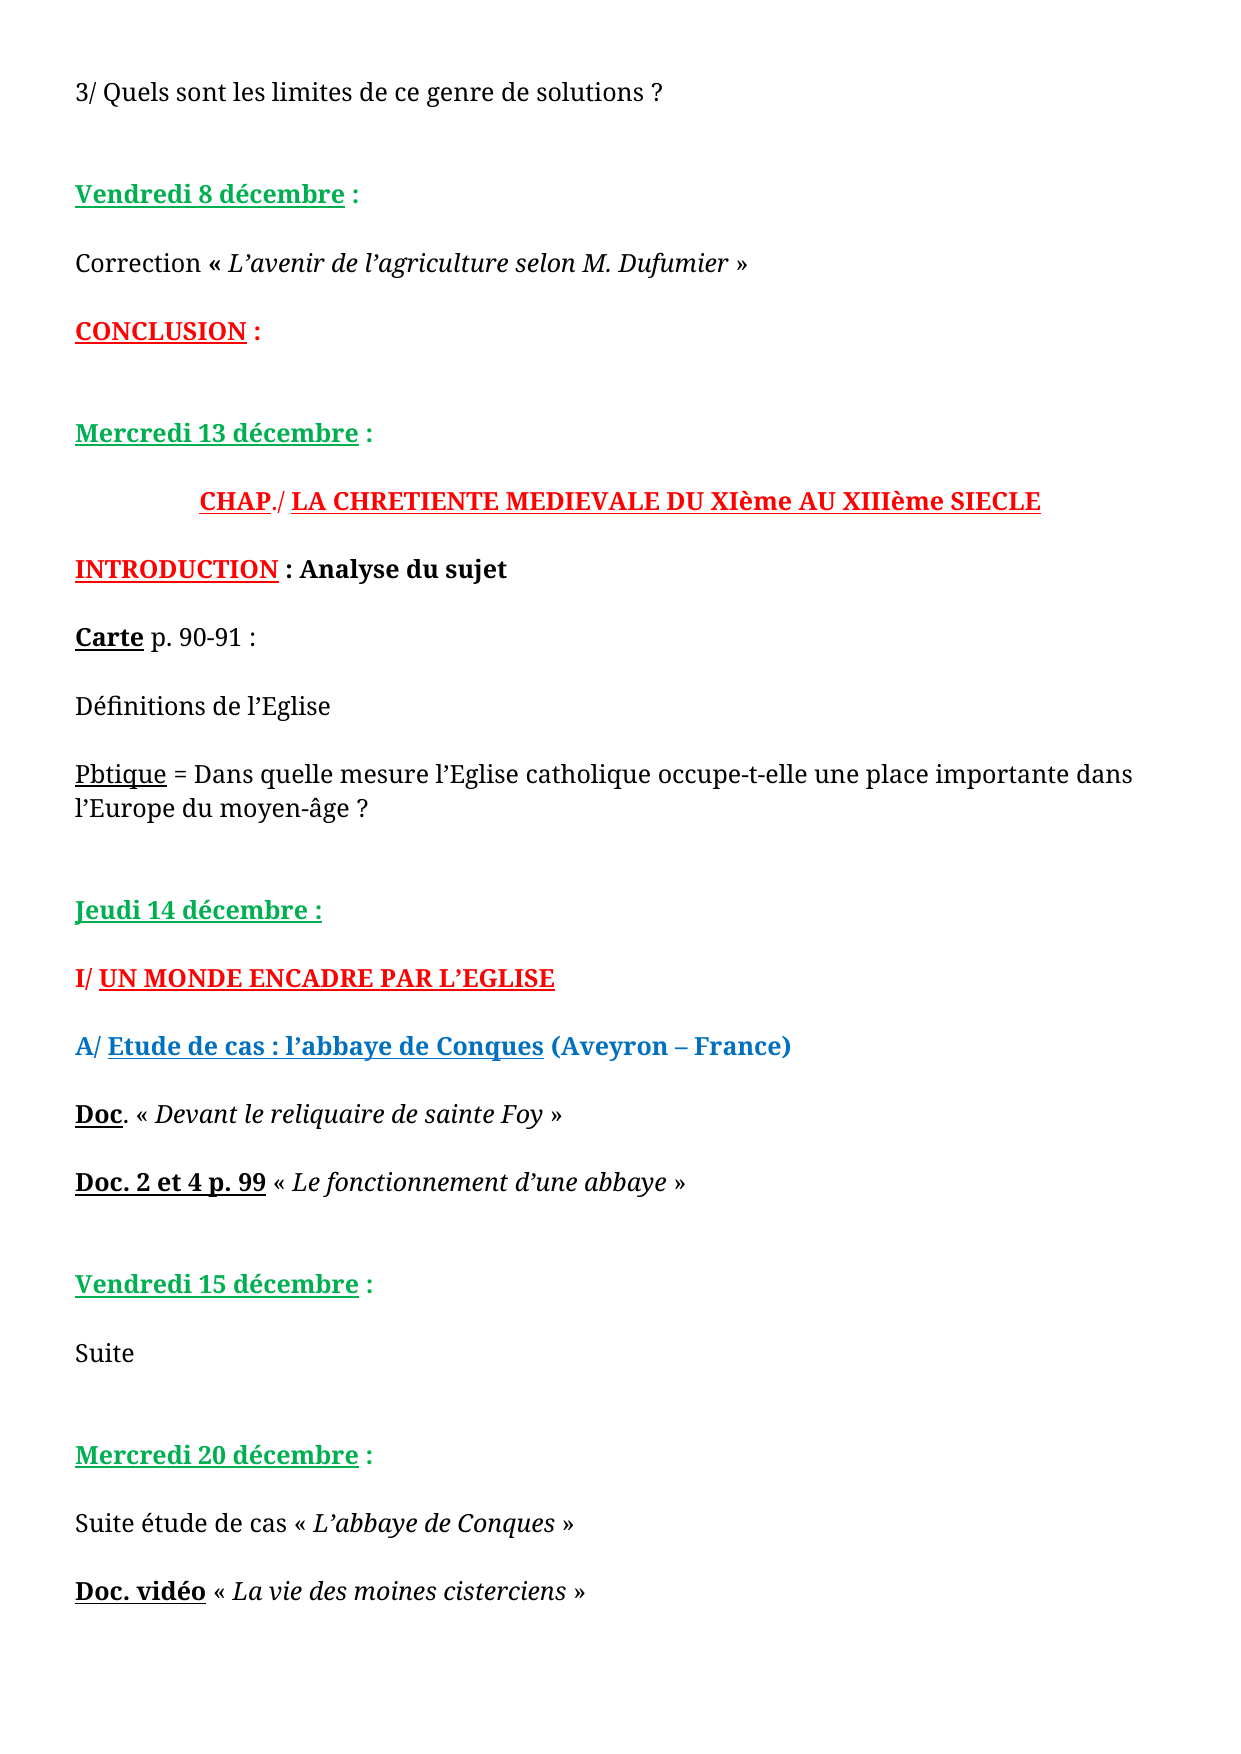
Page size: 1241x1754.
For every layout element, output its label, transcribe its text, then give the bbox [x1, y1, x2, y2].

text Vendredi 8 décembre : [75, 177, 1165, 211]
text Jeudi 14 décembre : [75, 892, 1165, 927]
text CONCLUSION : [75, 313, 1165, 347]
text Vendredi 15 décembre : [75, 1267, 1165, 1301]
text Pbtique = Dans quelle mesure l’Eglise catholique occupe-t-elle une place importante dans l’Europe du moyen-âge ? [75, 756, 1165, 824]
text Doc. 2 et 4 p. 99 « Le fonctionnement d’une abbaye » [75, 1165, 1165, 1199]
text Mercredi 13 décembre : [75, 416, 1165, 450]
text 3/ Quels sont les limites de ce genre de solutions ? [75, 75, 1165, 109]
text CHAP./ LA CHRETIENTE MEDIEVALE DU XIème AU XIIIème SIECLE [75, 484, 1165, 518]
text Mercredi 20 décembre : [75, 1437, 1165, 1472]
text I/ UN MONDE ENCADRE PAR L’EGLISE [75, 961, 1165, 995]
text Doc. « Devant le reliquaire de sainte Foy » [75, 1097, 1165, 1131]
text INTRODUCTION : Analyse du sujet [75, 552, 1165, 586]
text Doc. vidéo « La vie des moines cisterciens » [75, 1574, 1165, 1608]
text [75, 1506, 1165, 1540]
text Définitions de l’Eglise [75, 688, 1165, 722]
text Carte p. 90-91 : [75, 620, 1165, 654]
text Correction « L’avenir de l’agriculture selon M. Dufumier » [75, 245, 1165, 279]
text A/ Etude de cas : l’abbaye de Conques (Aveyron – France) [75, 1029, 1165, 1063]
text Suite [75, 1335, 1165, 1369]
